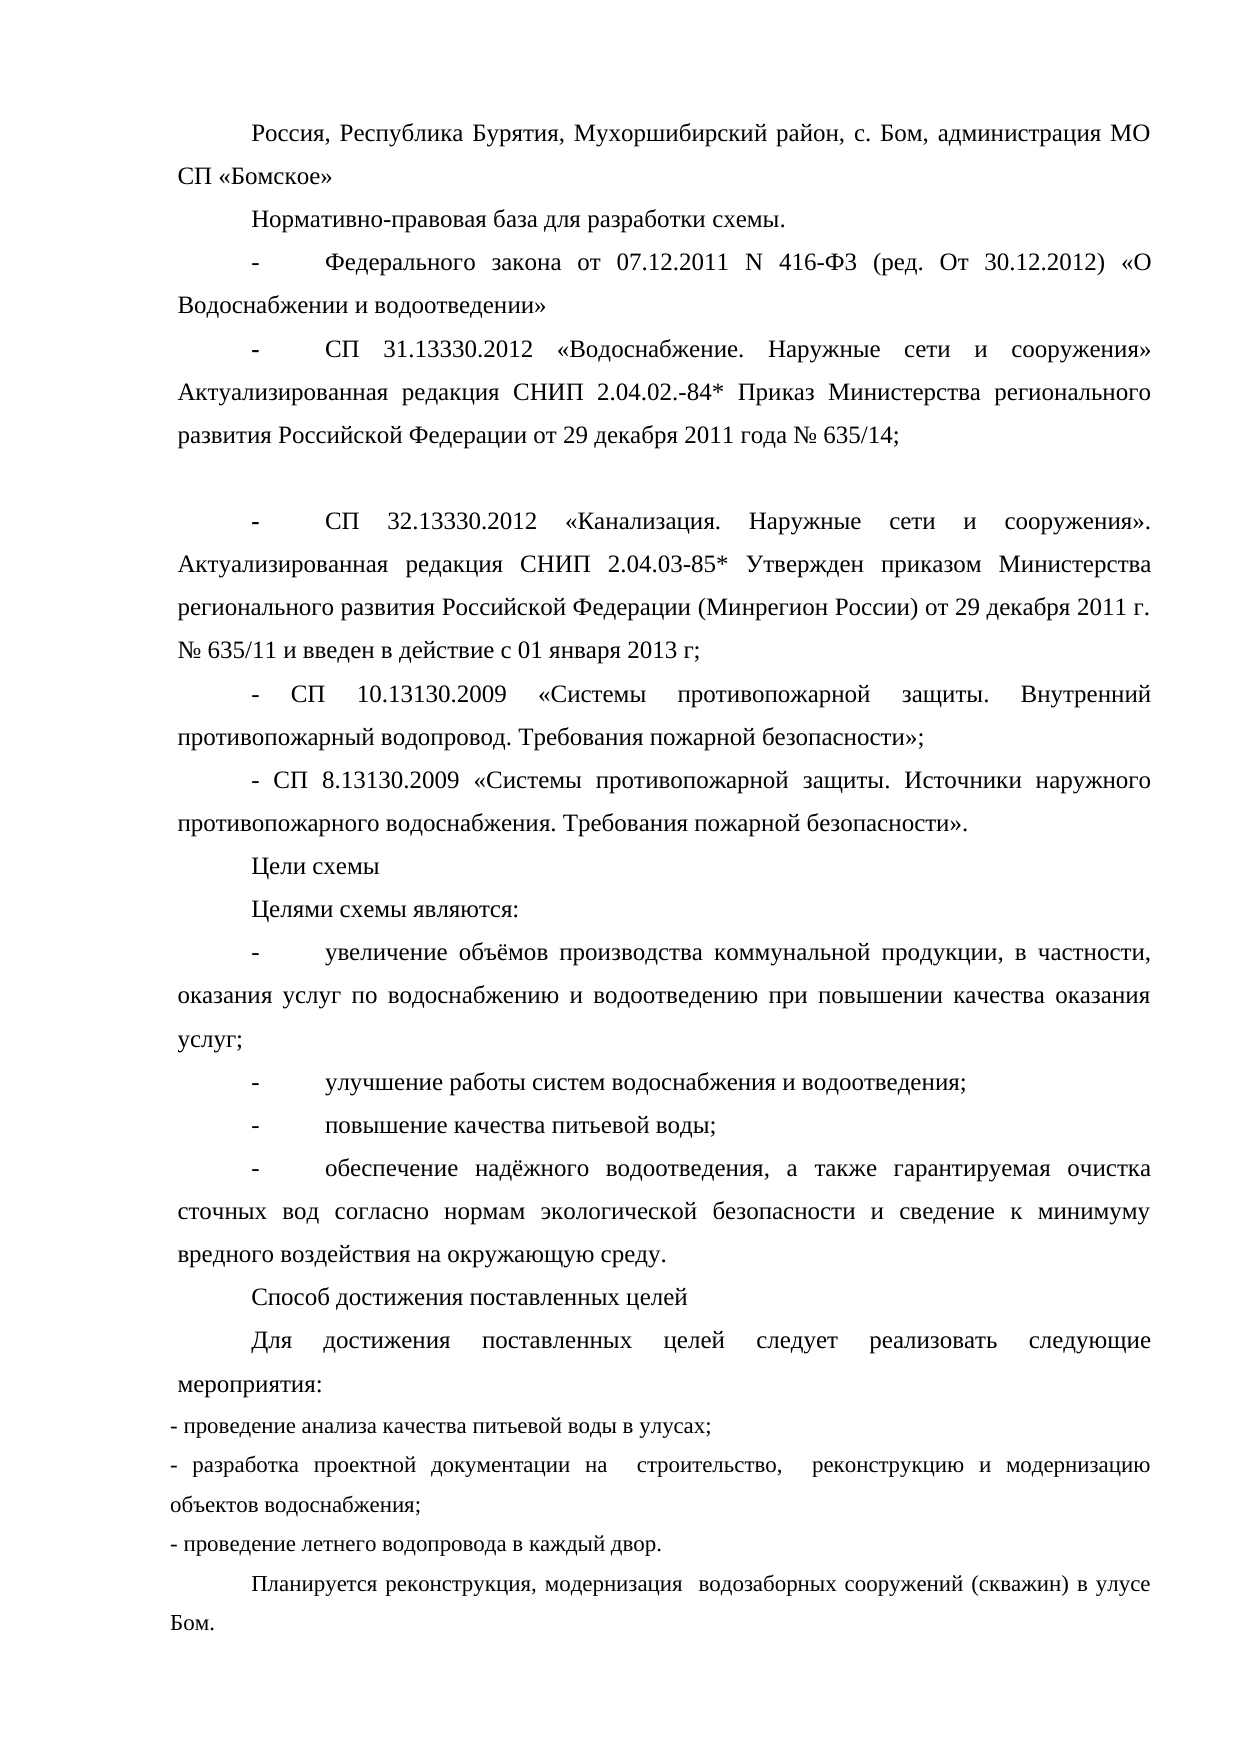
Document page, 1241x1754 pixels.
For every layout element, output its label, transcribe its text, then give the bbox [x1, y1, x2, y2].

text Целями схемы являются: [177, 894, 1152, 923]
text - Федерального закона от 07.12.2011 N 416-Ф3 (ред. От 30.12.2012) «О Водоснабжении и водоотведении» [177, 247, 1152, 319]
text Россия, Республика Бурятия, Мухоршибирский район, с. Бом, администрация МО СП «Бомское» [177, 118, 1152, 190]
text - СП 10.13130.2009 «Системы противопожарной защиты. Внутренний противопожарный водопровод. Требования пожарной безопасности»; [177, 679, 1152, 751]
text - СП 8.13130.2009 «Системы противопожарной защиты. Источники наружного противопожарного водоснабжения. Требования пожарной безопасности». [177, 765, 1152, 837]
text - обеспечение надёжного водоотведения, а также гарантируемая очистка сточных вод согласно нормам экологической безопасности и сведение к минимуму вредного воздействия на окружающую среду. [177, 1153, 1152, 1268]
text - проведение анализа качества питьевой воды в улусах; [170, 1412, 1152, 1438]
text - повышение качества питьевой воды; [177, 1110, 1152, 1139]
text - СП 31.13330.2012 «Водоснабжение. Наружные сети и сооружения» Актуализированная редакция СНИП 2.04.02.-84* Приказ Министерства регионального развития Российской Федерации от 29 декабря 2011 года № 635/14; [177, 334, 1152, 449]
text - СП 32.13330.2012 «Канализация. Наружные сети и сооружения». Актуализированная редакция СНИП 2.04.03-85* Утвержден приказом Министерства регионального развития Российской Федерации (Минрегион России) от 29 декабря . № 635/11 и введен в действие с 01 января ; [177, 506, 1152, 664]
text - проведение летнего водопровода в каждый двор. [170, 1530, 1152, 1557]
text - улучшение работы систем водоснабжения и водоотведения; [177, 1067, 1152, 1096]
text Для достижения поставленных целей следует реализовать следующие мероприятия: [177, 1326, 1152, 1397]
text - разработка проектной документации на строительство, реконструкцию и модернизацию объектов водоснабжения; [170, 1451, 1152, 1517]
text - увеличение объёмов производства коммунальной продукции, в частности, оказания услуг по водоснабжению и водоотведению при повышении качества оказания услуг; [177, 937, 1152, 1052]
text Цели схемы [177, 851, 1152, 880]
text Планируется реконструкция, модернизация водозаборных сооружений (скважин) в улусе Бом. [170, 1570, 1152, 1636]
text Способ достижения поставленных целей [177, 1282, 1152, 1311]
text Нормативно-правовая база для разработки схемы. [177, 204, 1152, 233]
